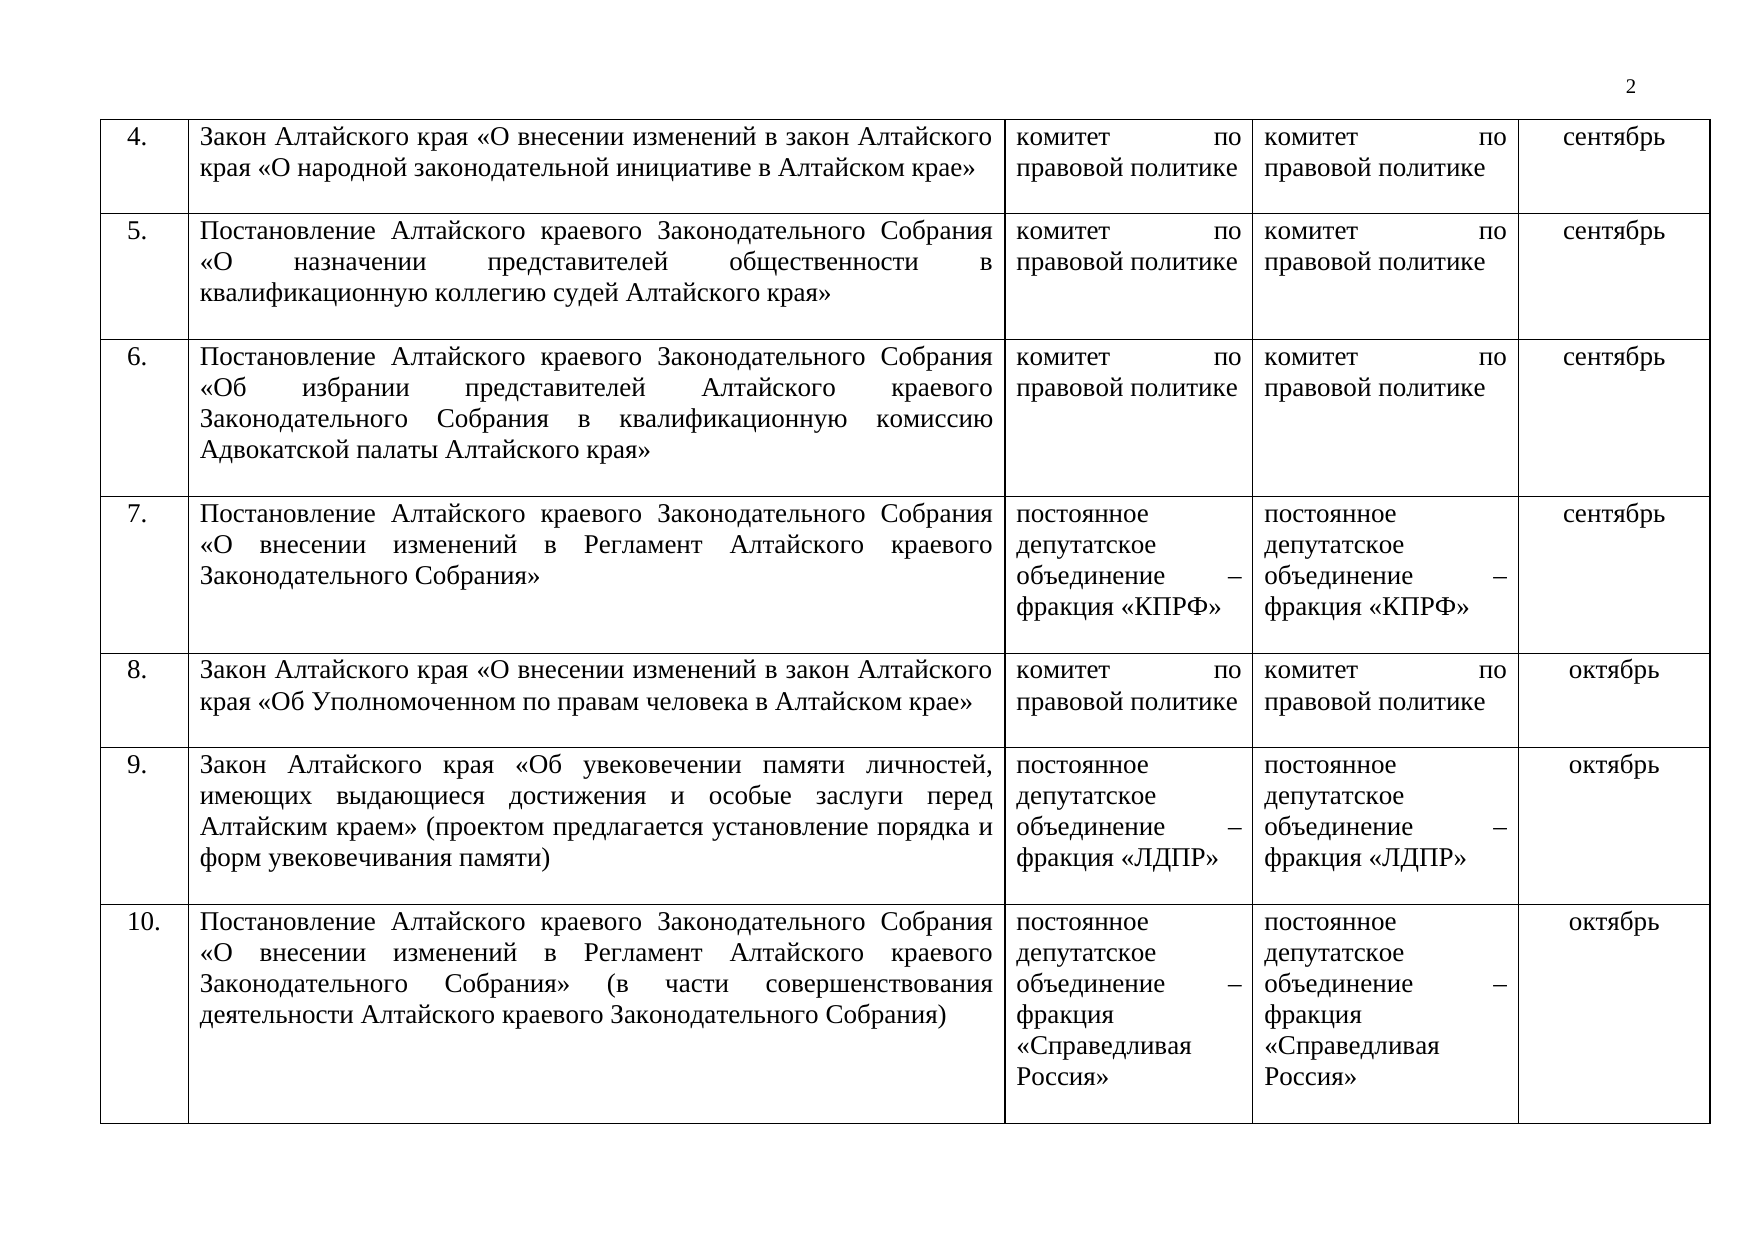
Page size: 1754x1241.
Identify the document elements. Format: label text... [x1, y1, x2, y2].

table_cell постоянное депутатское объединение – фракция «ЛДПР» [1253, 748, 1518, 904]
table_cell [101, 214, 188, 339]
table_cell [101, 340, 188, 496]
table_cell комитет по правовой политике [1006, 654, 1252, 747]
table_cell комитет по правовой политике [1253, 340, 1518, 496]
table_cell постоянное депутатское объединение – фракция «ЛДПР» [1006, 748, 1252, 904]
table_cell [1253, 905, 1518, 1123]
table_cell сентябрь [1519, 120, 1709, 213]
table_cell комитет по правовой политике [1253, 214, 1518, 339]
table_cell [101, 748, 188, 904]
table_cell октябрь [1519, 905, 1709, 1123]
table_cell Закон Алтайского края «Об увековечении памяти личностей, имеющих выдающиеся достижения и особые заслуги перед Алтайским краем» (проектом предлагается установление порядка и форм увековечивания памяти) [189, 748, 1004, 904]
table_cell комитет по правовой политике [1006, 214, 1252, 339]
table_cell сентябрь [1519, 497, 1709, 652]
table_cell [1006, 905, 1252, 1123]
table_cell Постановление Алтайского краевого Законодательного Собрания «О назначении представителей общественности в квалификационную коллегию судей Алтайского края» [189, 214, 1004, 339]
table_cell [189, 905, 1004, 1123]
table_cell Закон Алтайского края «О внесении изменений в закон Алтайского края «Об Уполномоченном по правам человека в Алтайском крае» [189, 654, 1004, 747]
table_cell сентябрь [1519, 214, 1709, 339]
table_cell [101, 120, 188, 213]
table_cell октябрь [1519, 748, 1709, 904]
table_cell постоянное депутатское объединение – фракция «КПРФ» [1253, 497, 1518, 652]
table_cell сентябрь [1519, 340, 1709, 496]
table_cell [1253, 120, 1518, 213]
table_cell [101, 497, 188, 652]
table_cell комитет по правовой политике [1006, 340, 1252, 496]
table_cell [101, 654, 188, 747]
table_cell [101, 905, 188, 1123]
table_cell комитет по правовой политике [1006, 120, 1252, 213]
table_cell октябрь [1519, 654, 1709, 747]
table_cell Постановление Алтайского краевого Законодательного Собрания «Об избрании представителей Алтайского краевого Законодательного Собрания в квалификационную комиссию Адвокатской палаты Алтайского края» [189, 340, 1004, 496]
table_cell Постановление Алтайского краевого Законодательного Собрания «О внесении изменений в Регламент Алтайского краевого Законодательного Собрания» [189, 497, 1004, 652]
table_cell комитет по правовой политике [1253, 654, 1518, 747]
table_cell постоянное депутатское объединение – фракция «КПРФ» [1006, 497, 1252, 652]
table_cell Закон Алтайского края «О внесении изменений в закон Алтайского края «О народной законодательной инициативе в Алтайском крае» [189, 120, 1004, 213]
